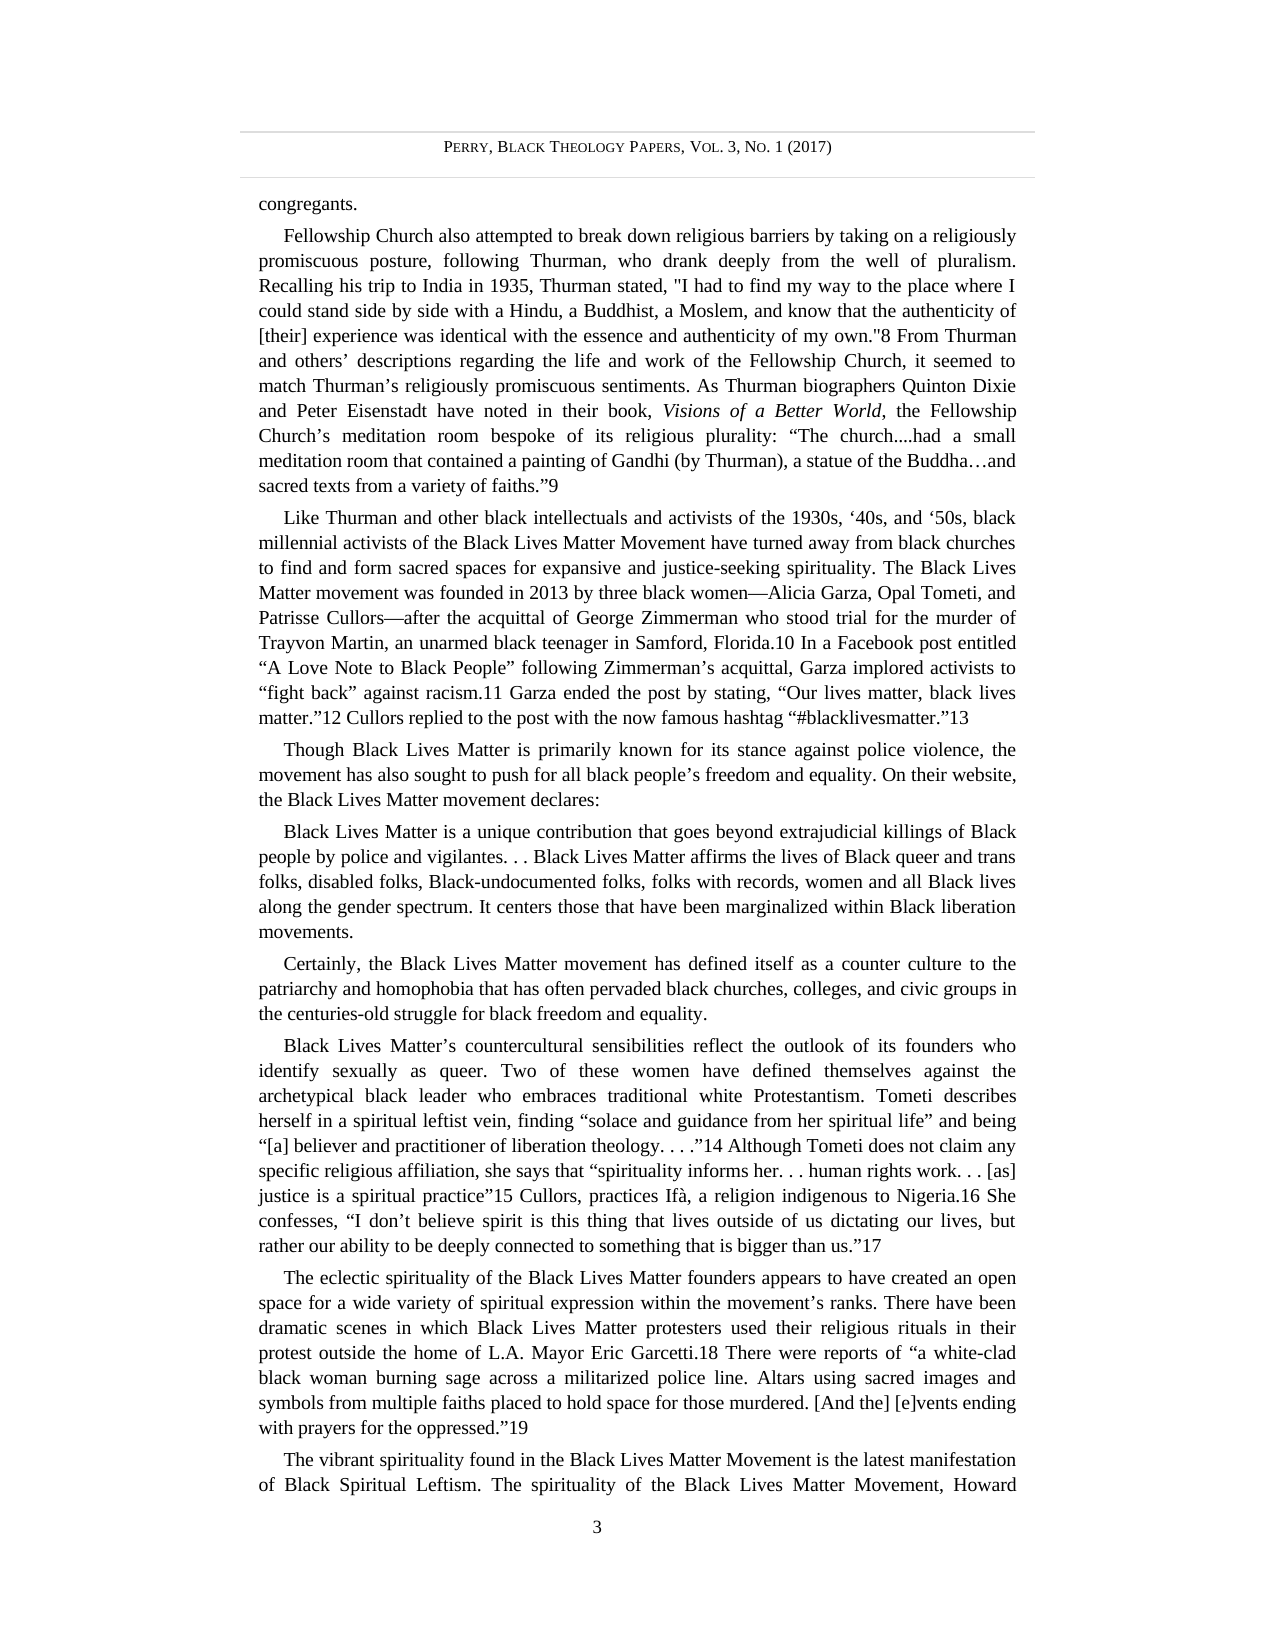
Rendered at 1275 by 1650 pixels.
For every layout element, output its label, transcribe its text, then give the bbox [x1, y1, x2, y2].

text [258, 1446, 1017, 1496]
text Black Lives Matter’s countercultural sensibilities reflect the outlook of its founders who identify sexually as queer. Two of these women have defined themselves against the archetypical black leader who embraces traditional white Protestantism. Tometi describes herself in a spiritual leftist vein, finding “solace and guidance from her spiritual life” and being “[a] believer and practitioner of liberation theology. . . .”14 Although Tometi does not claim any specific religious affiliation, she says that “spirituality informs her. . . human rights work. . . [as] justice is a spiritual practice”15 Cullors, practices Ifà, a religion indigenous to Nigeria.16 She confesses, “I don’t believe spirit is this thing that lives outside of us dictating our lives, but rather our ability to be deeply connected to something that is bigger than us.”17 [258, 1032, 1017, 1257]
text The eclectic spirituality of the Black Lives Matter founders appears to have created an open space for a wide variety of spiritual expression within the movement’s ranks. There have been dramatic scenes in which Black Lives Matter protesters used their religious rituals in their protest outside the home of L.A. Mayor Eric Garcetti.18 There were reports of “a white-clad black woman burning sage across a militarized police line. Altars using sacred images and symbols from multiple faiths placed to hold space for those murdered. [And the] [e]vents ending with prayers for the oppressed.”19 [258, 1264, 1017, 1439]
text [258, 190, 1017, 215]
text Though Black Lives Matter is primarily known for its stance against police violence, the movement has also sought to push for all black people’s freedom and equality. On their website, the Black Lives Matter movement declares: [258, 736, 1017, 811]
text Black Lives Matter is a unique contribution that goes beyond extrajudicial killings of Black people by police and vigilantes. . . Black Lives Matter affirms the lives of Black queer and trans folks, disabled folks, Black-undocumented folks, folks with records, women and all Black lives along the gender spectrum. It centers those that have been marginalized within Black liberation movements. [258, 818, 1017, 943]
text Fellowship Church also attempted to break down religious barriers by taking on a religiously promiscuous posture, following Thurman, who drank deeply from the well of pluralism. Recalling his trip to India in 1935, Thurman stated, "I had to find my way to the place where I could stand side by side with a Hindu, a Buddhist, a Moslem, and know that the authenticity of [their] experience was identical with the essence and authenticity of my own."8 From Thurman and others’ descriptions regarding the life and work of the Fellowship Church, it seemed to match Thurman’s religiously promiscuous sentiments. As Thurman biographers Quinton Dixie and Peter Eisenstadt have noted in their book, Visions of a Better World, the Fellowship Church’s meditation room bespoke of its religious plurality: “The church....had a small meditation room that contained a painting of Gandhi (by Thurman), a statue of the Buddha…and sacred texts from a variety of faiths.”9 [258, 222, 1017, 497]
text Like Thurman and other black intellectuals and activists of the 1930s, ‘40s, and ‘50s, black millennial activists of the Black Lives Matter Movement have turned away from black churches to find and form sacred spaces for expansive and justice-seeking spirituality. The Black Lives Matter movement was founded in 2013 by three black women—Alicia Garza, Opal Tometi, and Patrisse Cullors—after the acquittal of George Zimmerman who stood trial for the murder of Trayvon Martin, an unarmed black teenager in Samford, Florida.10 In a Facebook post entitled “A Love Note to Black People” following Zimmerman’s acquittal, Garza implored activists to “fight back” against racism.11 Garza ended the post by stating, “Our lives matter, black lives matter.”12 Cullors replied to the post with the now famous hashtag “#blacklivesmatter.”13 [258, 504, 1017, 729]
text Certainly, the Black Lives Matter movement has defined itself as a counter culture to the patriarchy and homophobia that has often pervaded black churches, colleges, and civic groups in the centuries-old struggle for black freedom and equality. [258, 950, 1017, 1025]
